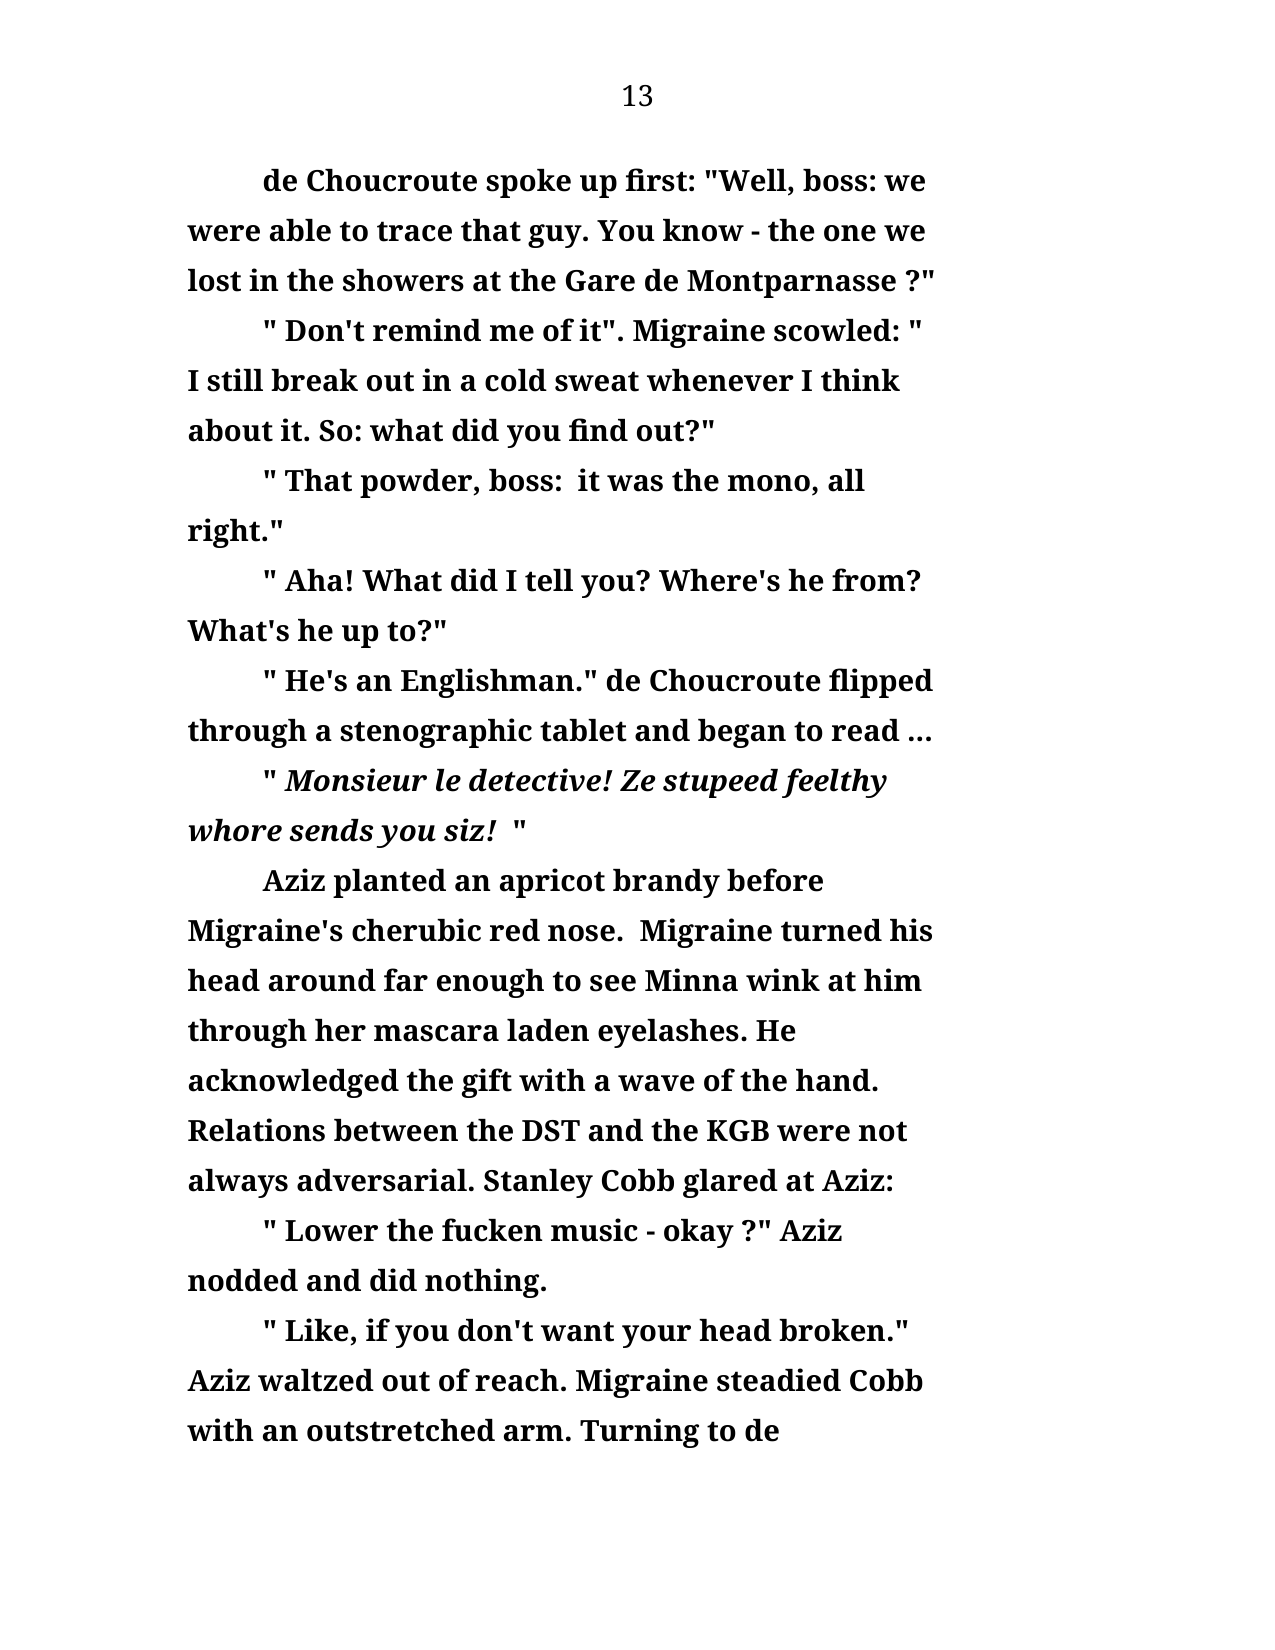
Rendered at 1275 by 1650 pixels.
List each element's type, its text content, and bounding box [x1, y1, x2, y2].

text " Aha! What did I tell you? Where's he from? What's he up to?" [187, 550, 937, 650]
text " Lower the fucken music - okay ?" Aziz nodded and did nothing. [187, 1200, 937, 1300]
text " Monsieur le detective! Ze stupeed feelthy whore sends you siz! " [187, 750, 937, 850]
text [187, 1300, 937, 1450]
text Aziz planted an apricot brandy before Migraine's cherubic red nose. Migraine turned his head around far enough to see Minna wink at him through her mascara laden eyelashes. He acknowledged the gift with a wave of the hand. Relations between the DST and the KGB were not always adversarial. Stanley Cobb glared at Aziz: [187, 850, 937, 1200]
text de Choucroute spoke up first: "Well, boss: we were able to trace that guy. You know - the one we lost in the showers at the Gare de Montparnasse ?" [187, 150, 937, 300]
text " Don't remind me of it". Migraine scowled: " I still break out in a cold sweat whenever I think about it. So: what did you find out?" [187, 300, 937, 450]
text " He's an Englishman." de Choucroute flipped through a stenographic tablet and began to read ... [187, 650, 937, 750]
text " That powder, boss: it was the mono, all right." [187, 450, 937, 550]
